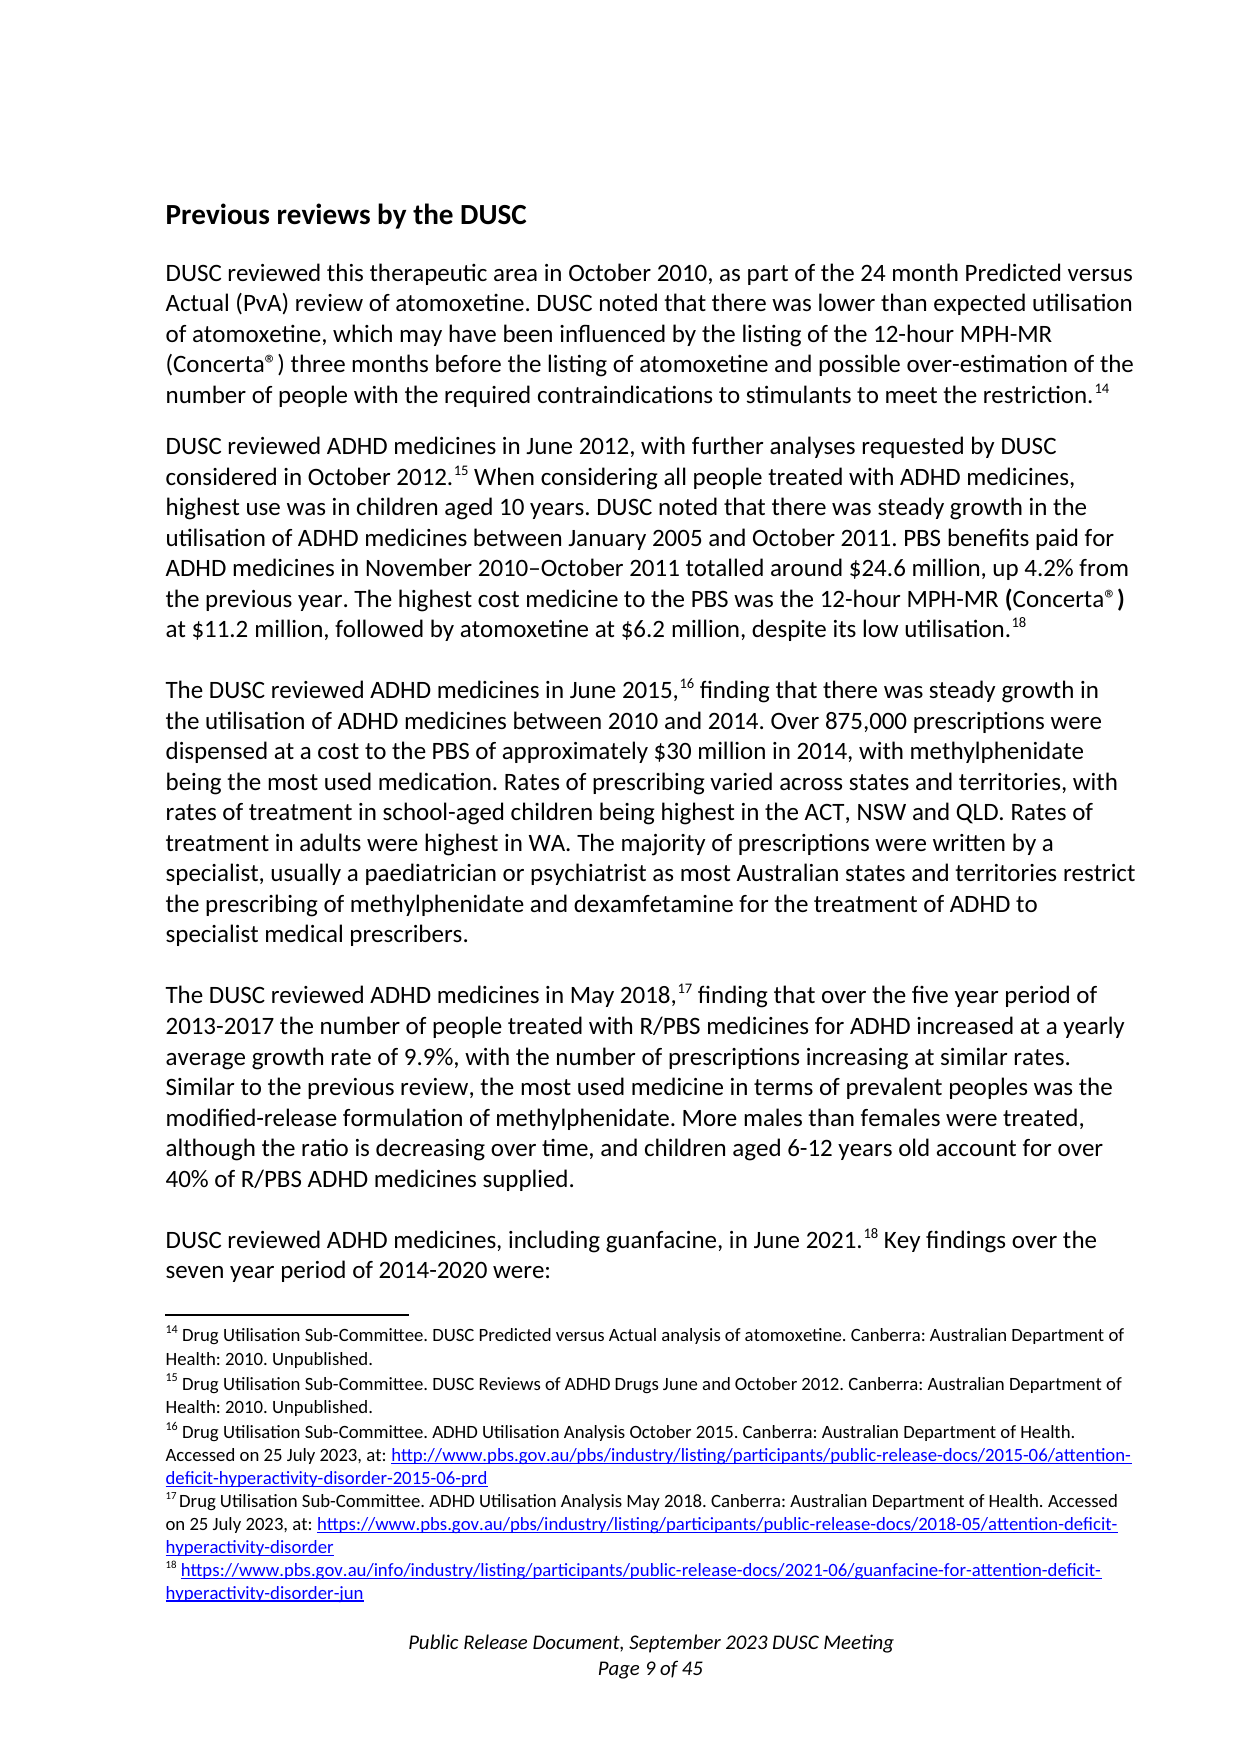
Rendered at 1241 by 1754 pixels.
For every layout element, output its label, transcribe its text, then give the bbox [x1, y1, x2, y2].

subtitle DUSC reviewed this therapeutic area in October 2010, as part of the 24 month Predicted versus Actual (PvA) review of atomoxetine. DUSC noted that there was lower than expected utilisation of atomoxetine, which may have been influenced by the listing of the 12-hour MPH-MR (Concerta®) three months before the listing of atomoxetine and possible over-estimation of the number of people with the required contraindications to stimulants to meet the restriction. [165, 257, 1137, 409]
text The DUSC reviewed ADHD medicines in May 2018, finding that over the five year period of 2013-2017 the number of people treated with R/PBS medicines for ADHD increased at a yearly average growth rate of 9.9%, with the number of prescriptions increasing at similar rates. Similar to the previous review, the most used medicine in terms of prevalent peoples was the modified-release formulation of methylphenidate. More males than females were treated, although the ratio is decreasing over time, and children aged 6-12 years old account for over 40% of R/PBS ADHD medicines supplied. [165, 980, 1137, 1193]
text The DUSC reviewed ADHD medicines in June 2015, finding that there was steady growth in the utilisation of ADHD medicines between 2010 and 2014. Over 875,000 prescriptions were dispensed at a cost to the PBS of approximately $30 million in 2014, with methylphenidate being the most used medication. Rates of prescribing varied across states and territories, with rates of treatment in school-aged children being highest in the ACT, NSW and QLD. Rates of treatment in adults were highest in WA. The majority of prescriptions were written by a specialist, usually a paediatrician or psychiatrist as most Australian states and territories restrict the prescribing of methylphenidate and dexamfetamine for the treatment of ADHD to specialist medical prescribers. [165, 674, 1137, 949]
text DUSC reviewed ADHD medicines in June 2012, with further analyses requested by DUSC considered in October 2012. When considering all people treated with ADHD medicines, highest use was in children aged 10 years. DUSC noted that there was steady growth in the utilisation of ADHD medicines between January 2005 and October 2011. PBS benefits paid for ADHD medicines in November 2010–October 2011 totalled around $24.6 million, up 4.2% from the previous year. The highest cost medicine to the PBS was the 12-hour MPH-MR (Concerta®) at $11.2 million, followed by atomoxetine at $6.2 million, despite its low utilisation.18 [165, 430, 1137, 644]
text DUSC reviewed ADHD medicines, including guanfacine, in June 2021. Key findings over the seven year period of 2014-2020 were: [165, 1224, 1137, 1285]
subtitle Previous reviews by the DUSC [165, 196, 1137, 232]
